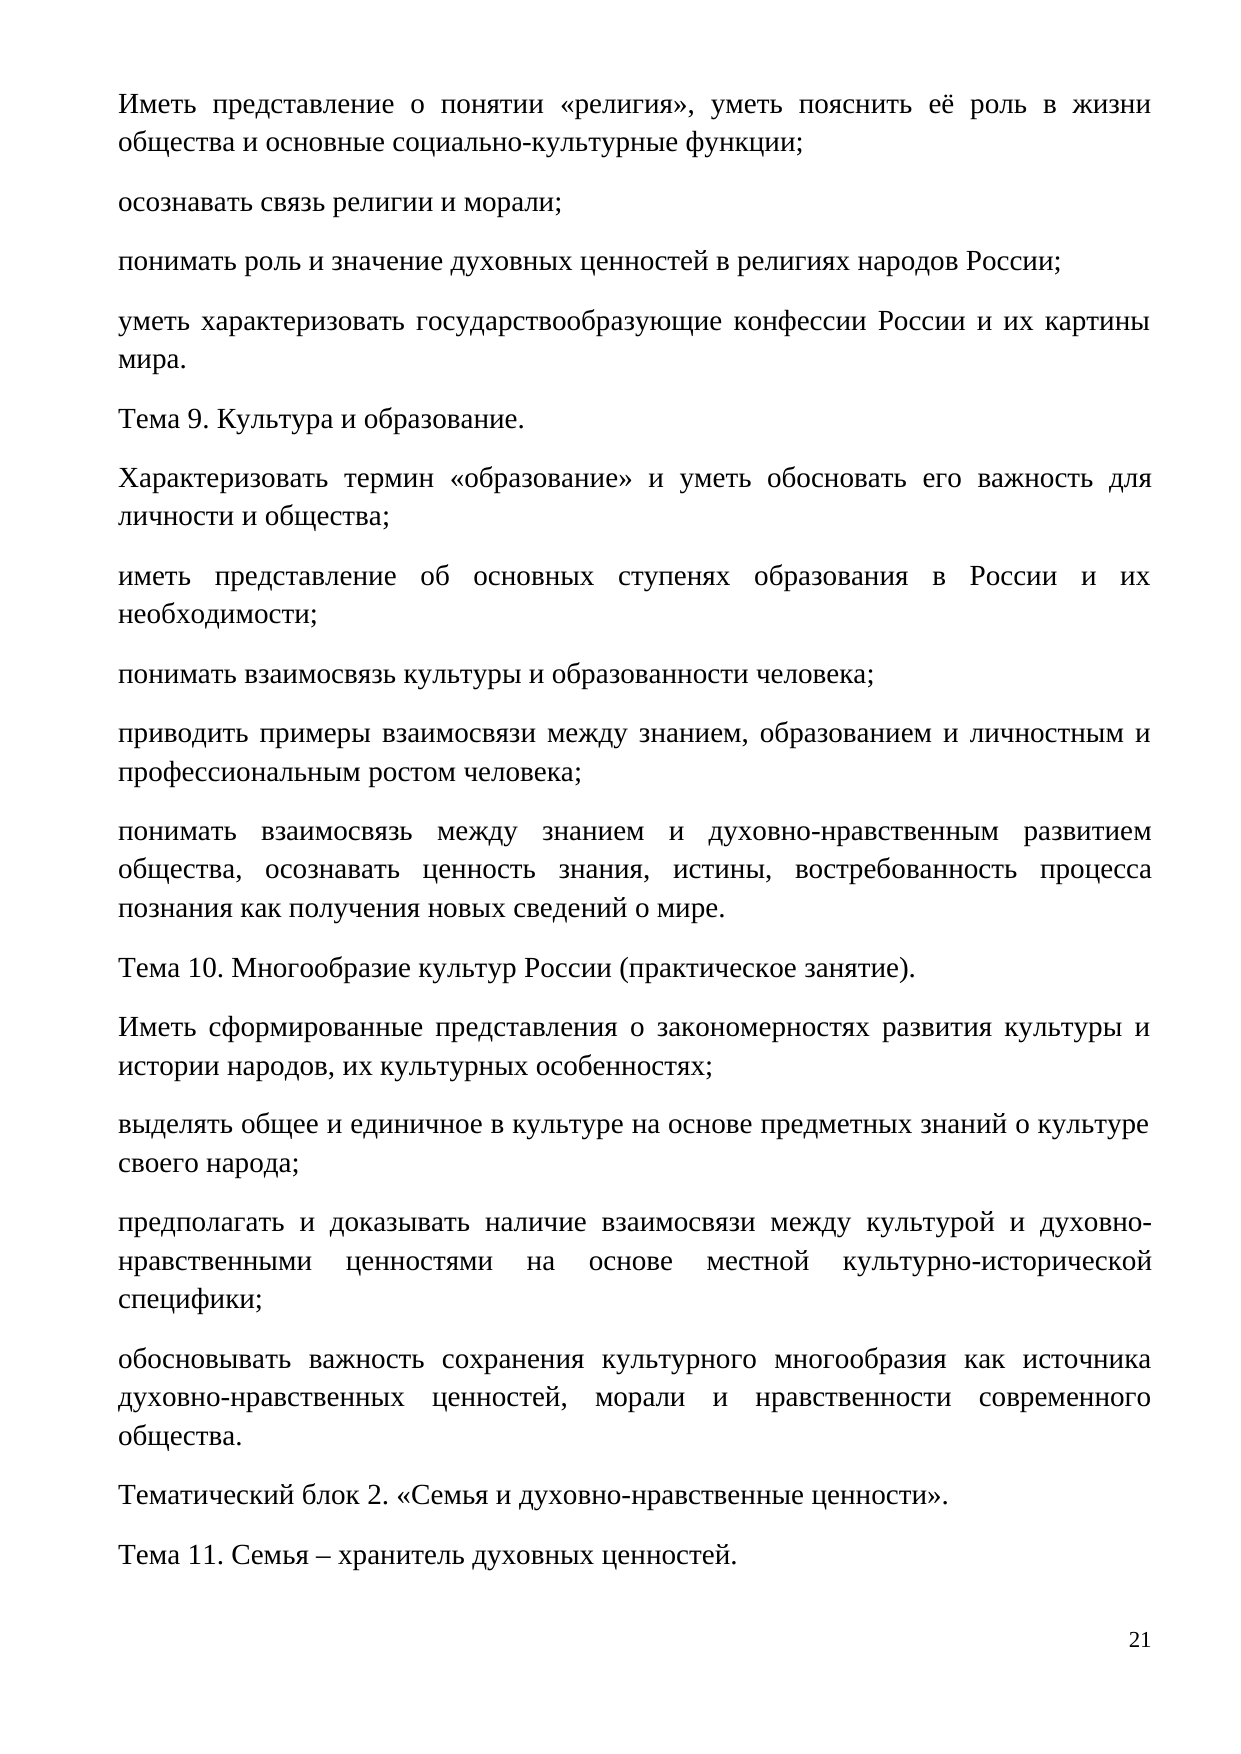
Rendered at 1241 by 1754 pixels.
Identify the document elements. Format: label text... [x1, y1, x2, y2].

text выделять общее и единичное в культуре на основе предметных знаний о культуре своего народа; [118, 1106, 1151, 1178]
text Иметь представление о понятии «религия», уметь пояснить её роль в жизни общества и основные социально-культурные функции; [118, 86, 1151, 158]
text Характеризовать термин «образование» и уметь обосновать его важность для личности и общества; [118, 460, 1152, 532]
text понимать взаимосвязь культуры и образованности человека; [118, 656, 1180, 689]
text обосновывать важность сохранения культурного многообразия как источника духовно-нравственных ценностей, морали и нравственности современного общества. [118, 1341, 1151, 1451]
text приводить примеры взаимосвязи между знанием, образованием и личностным и профессиональным ростом человека; [118, 715, 1151, 787]
text уметь характеризовать государствообразующие конфессии России и их картины мира. [118, 303, 1151, 375]
text осознавать связь религии и морали; [118, 184, 1180, 217]
text иметь представление об основных ступенях образования в России и их необходимости; [118, 558, 1151, 630]
text Тематический блок 2. «Семья и духовно-нравственные ценности». Тема 11. Семья – хранитель духовных ценностей. [118, 1477, 949, 1570]
text Иметь сформированные представления о закономерностях развития культуры и истории народов, их культурных особенностях; [118, 1009, 1151, 1081]
text понимать взаимосвязь между знанием и духовно-нравственным развитием общества, осознавать ценность знания, истины, востребованность процесса познания как получения новых сведений о мире. [118, 813, 1152, 924]
text понимать роль и значение духовных ценностей в религиях народов России; [118, 243, 1180, 277]
text Тема 10. Многообразие культур России (практическое занятие). [118, 950, 1180, 983]
text Тема 9. Культура и образование. [118, 401, 1180, 434]
text предполагать и доказывать наличие взаимосвязи между культурой и духовно- нравственными ценностями на основе местной культурно-исторической специфики; [118, 1204, 1152, 1315]
